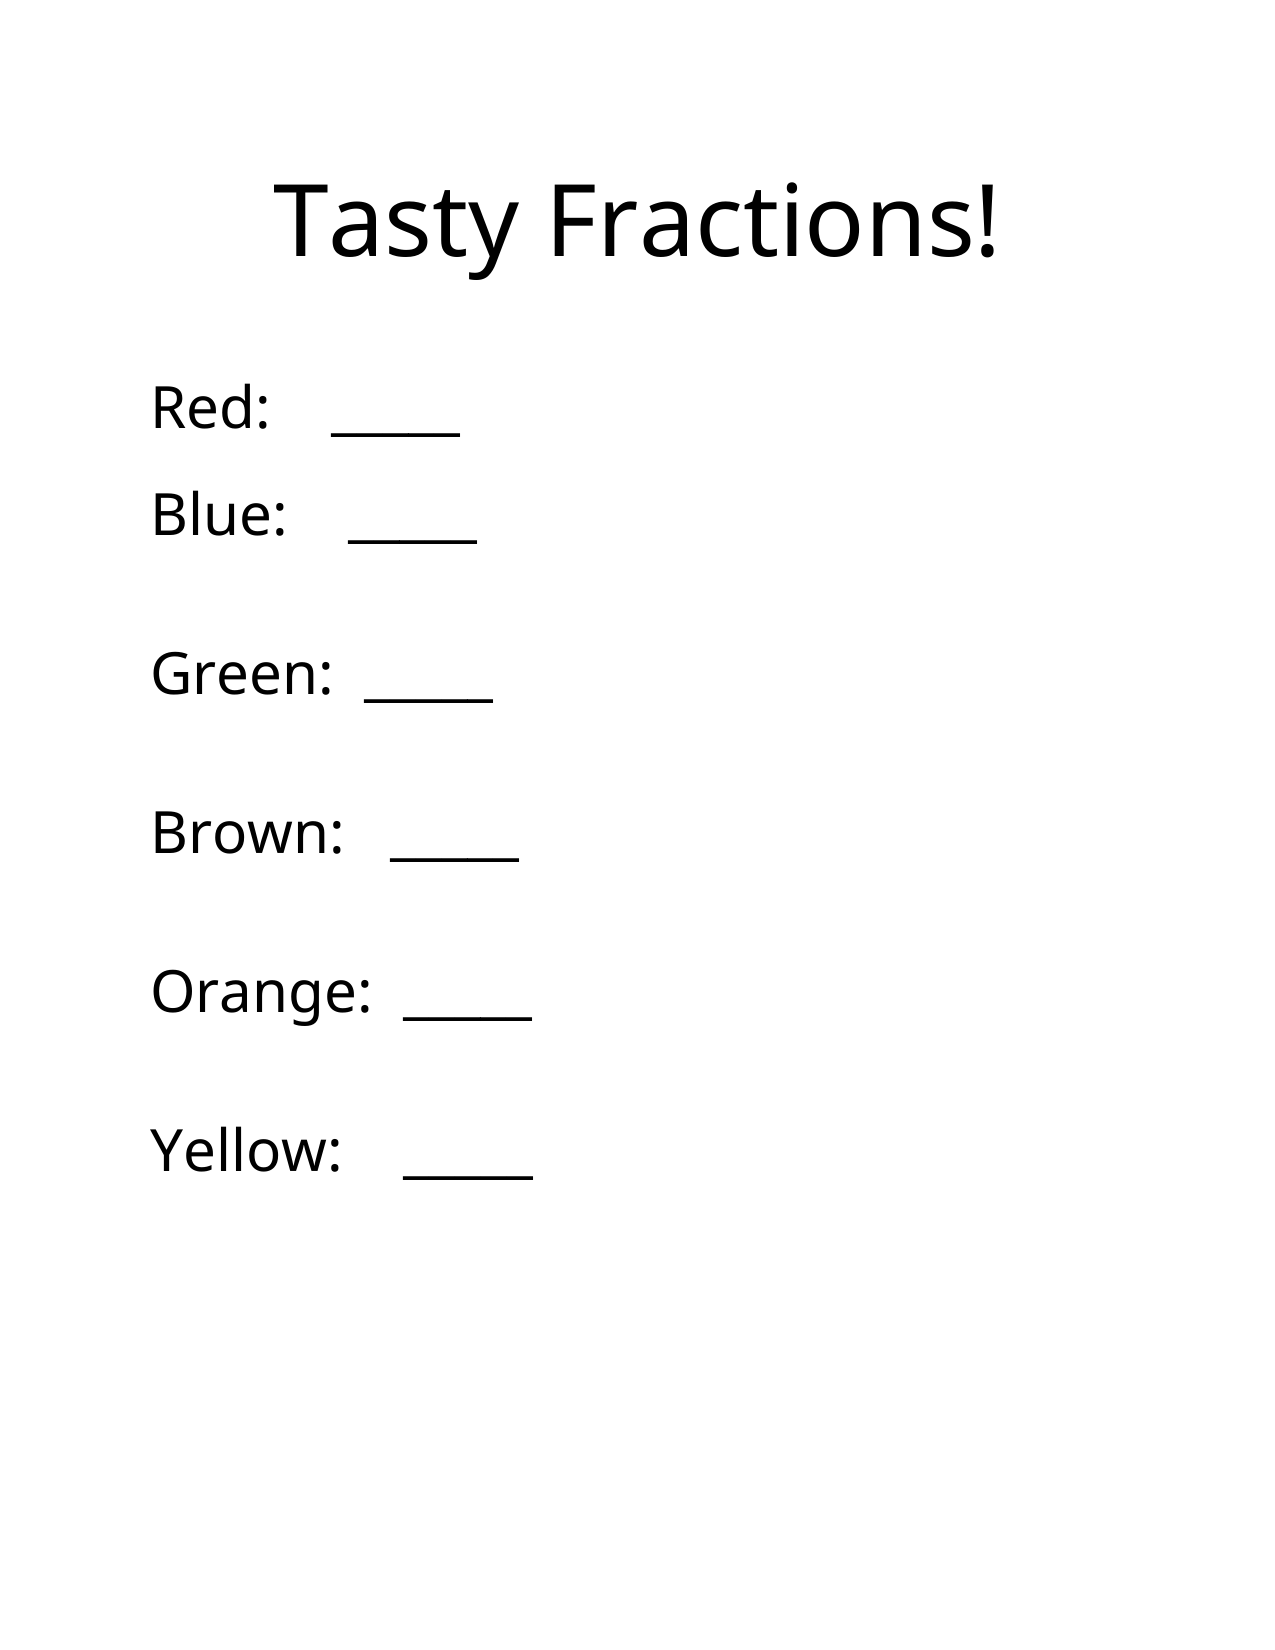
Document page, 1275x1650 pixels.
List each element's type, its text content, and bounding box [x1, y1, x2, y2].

text Green: _____ [150, 632, 1125, 712]
text Brown: _____ [150, 791, 1125, 871]
text Blue: _____ [150, 473, 1125, 553]
text Orange: _____ [150, 950, 1125, 1029]
text Red: _____ [150, 366, 1125, 473]
text Yellow: _____ [150, 1109, 1125, 1188]
text Tasty Fractions! [150, 150, 1125, 286]
